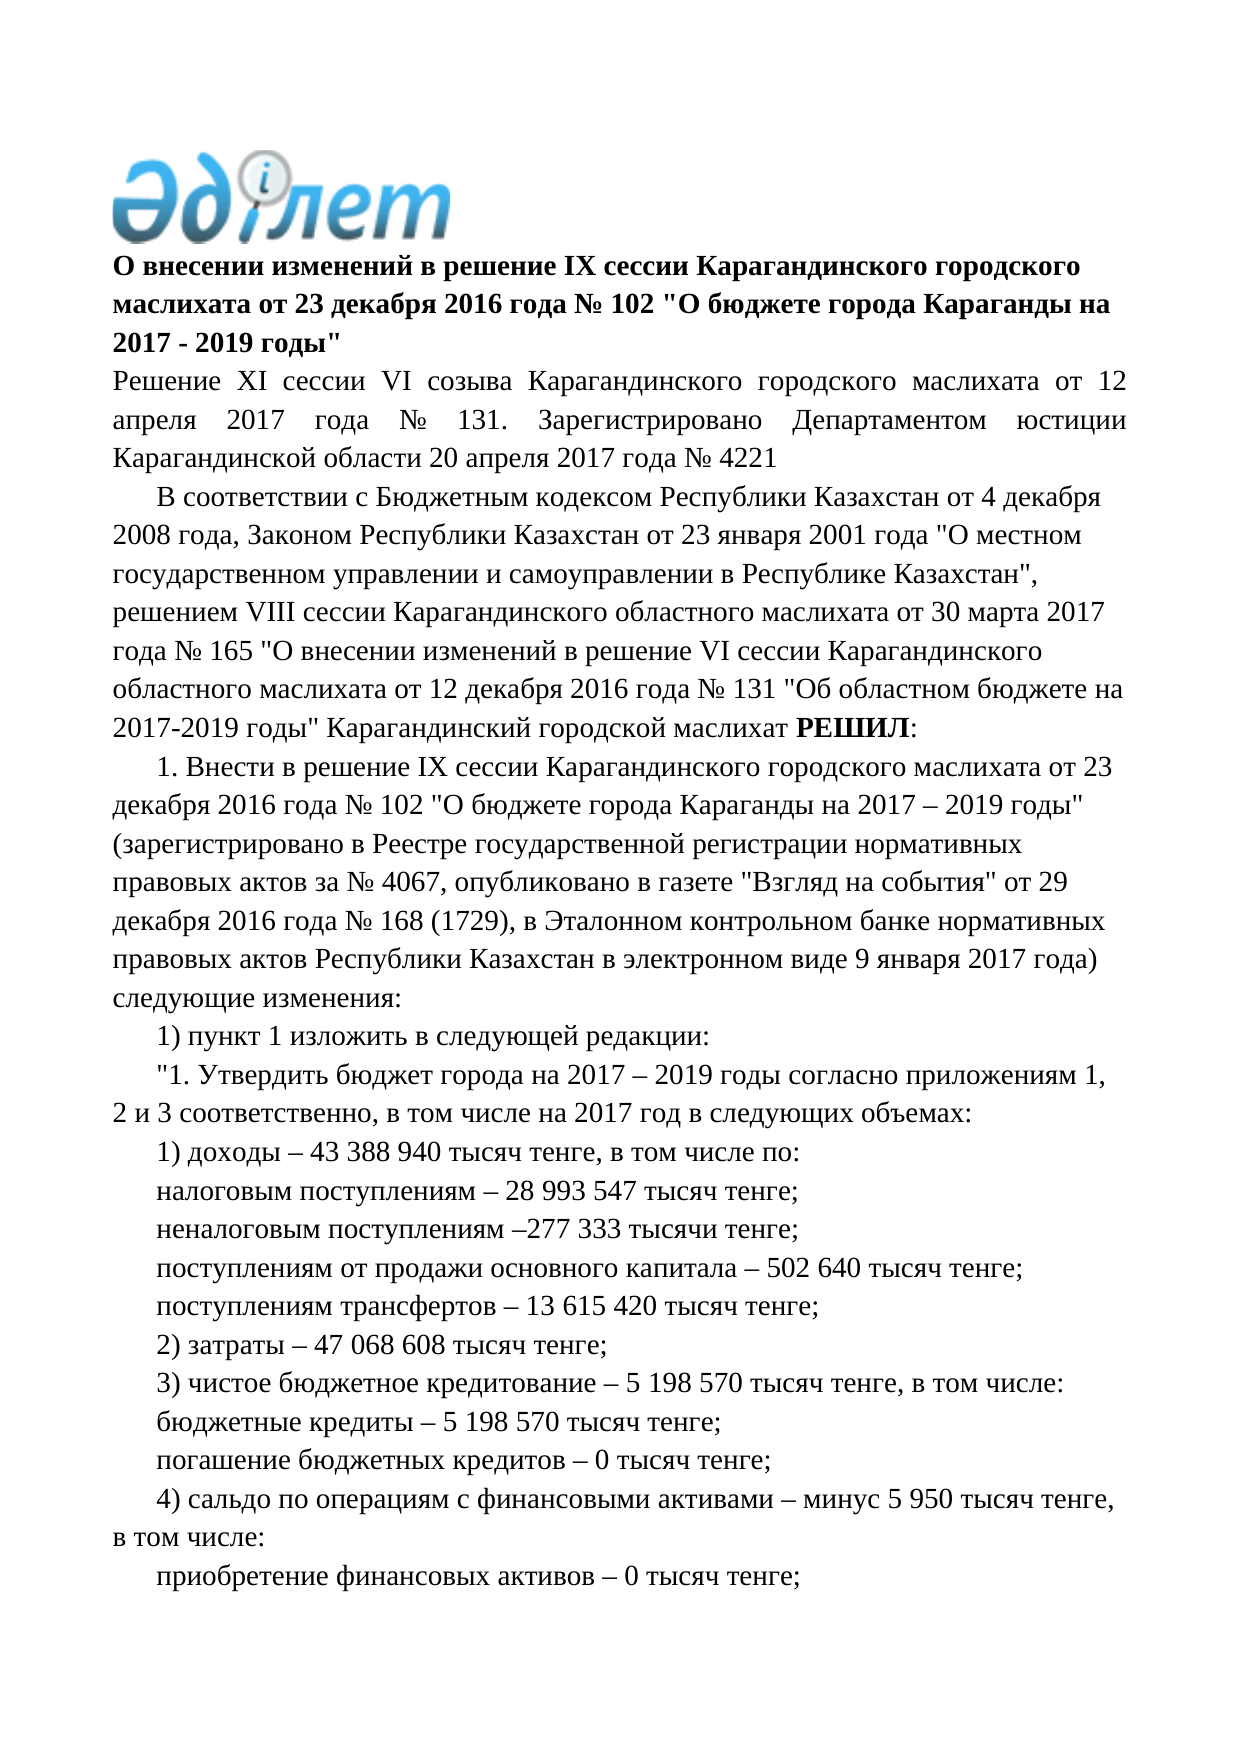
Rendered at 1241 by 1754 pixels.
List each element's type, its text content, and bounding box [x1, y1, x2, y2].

text Решение ХI сессии VI созыва Карагандинского городского маслихата от 12 апреля 2017 года № 131. Зарегистрировано Департаментом юстиции Карагандинской области 20 апреля 2017 года № 4221 [112, 363, 1128, 474]
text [112, 479, 1128, 1592]
picture [112, 150, 451, 244]
text О внесении изменений в решение IX сессии Карагандинского городского маслихата от 23 декабря 2016 года № 102 "О бюджете города Караганды на 2017 - 2019 годы" [112, 248, 1128, 358]
